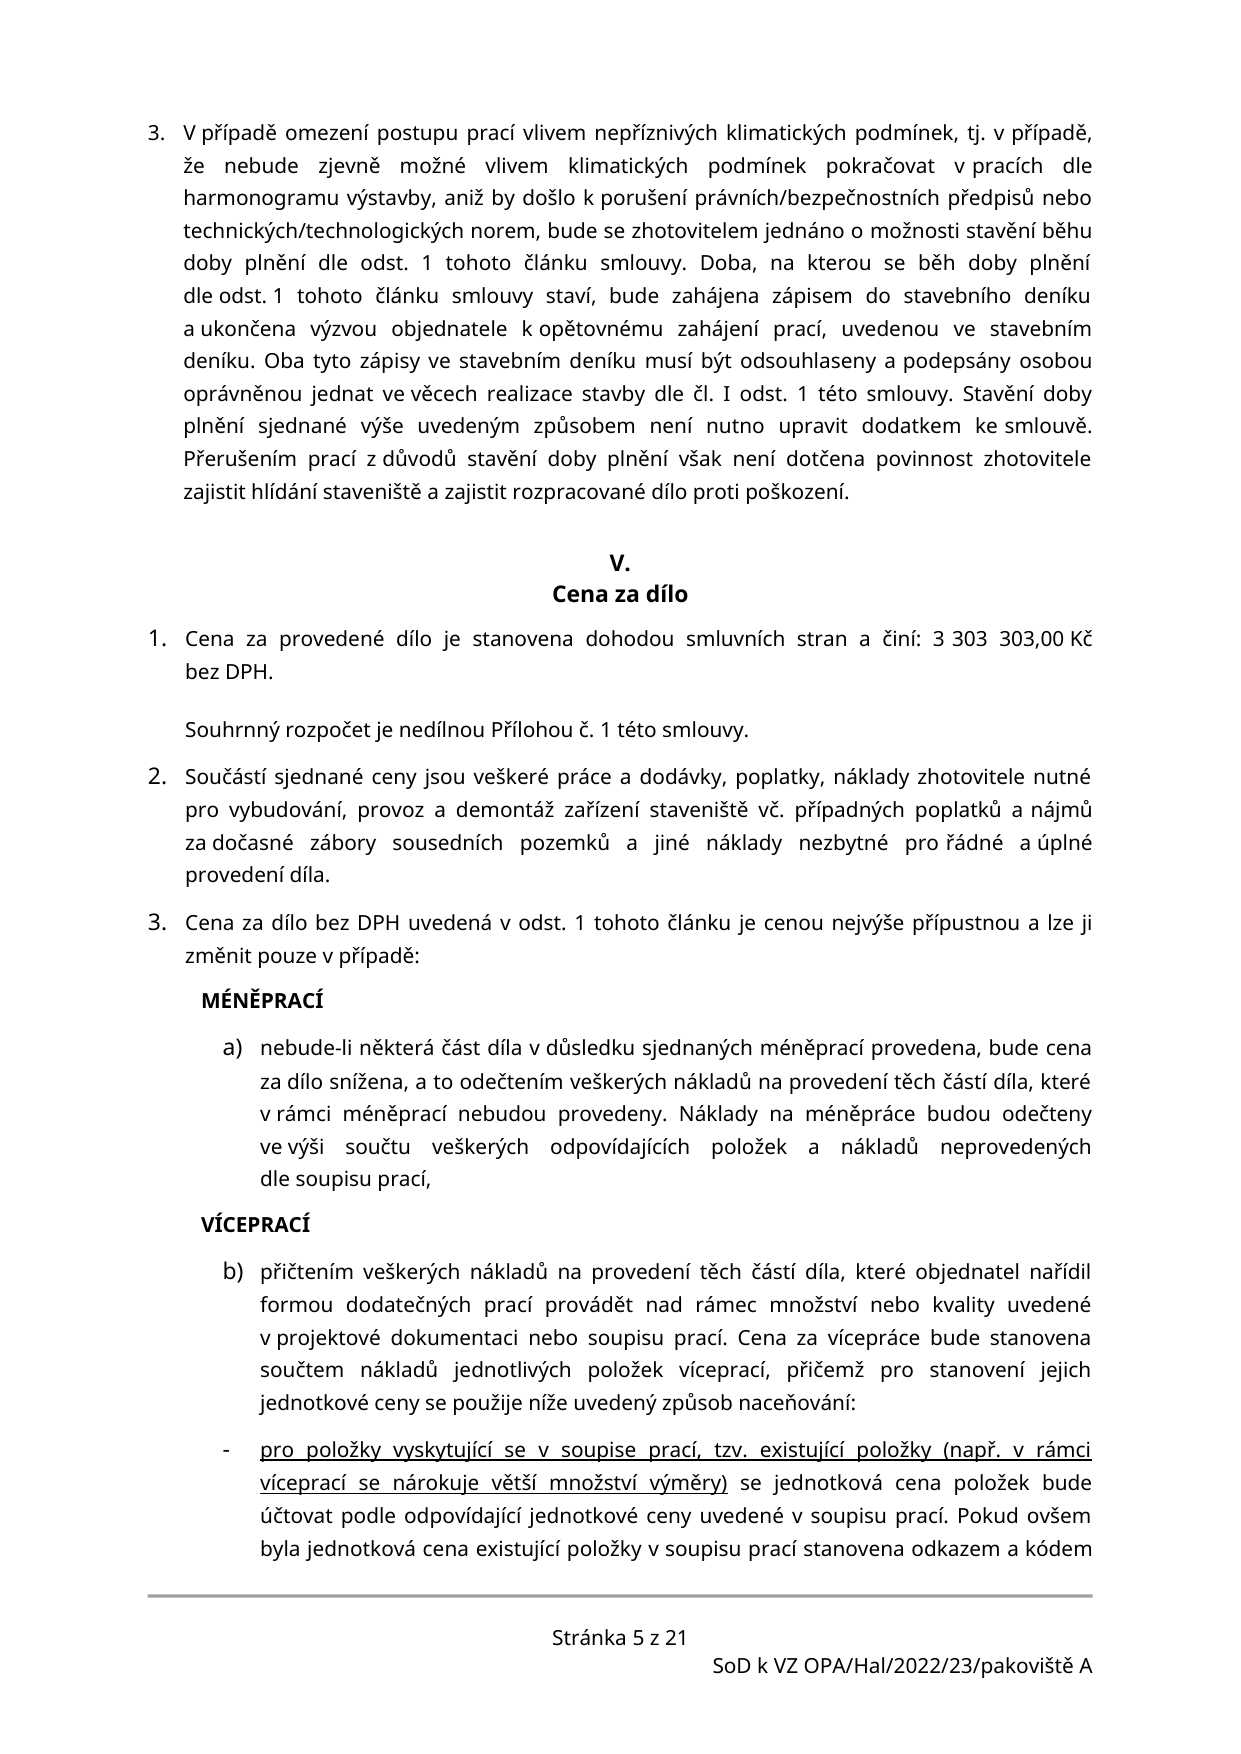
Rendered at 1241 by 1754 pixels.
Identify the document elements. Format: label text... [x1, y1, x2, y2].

list Součástí sjednané ceny jsou veškeré práce a dodávky, poplatky, náklady zhotovitele nutné pro vybudování, provoz a demontáž zařízení staveniště vč. případných poplatků a nájmů za dočasné zábory sousedních pozemků a jiné náklady nezbytné pro řádné a úplné provedení díla. [148, 760, 1092, 889]
list Cena za provedené dílo je stanovena dohodou smluvních stran a činí: 3 303 303,00 Kč bez DPH. [148, 622, 1092, 686]
text Souhrnný rozpočet je nedílnou Přílohou č. 1 této smlouvy. [185, 715, 1092, 743]
list přičtením veškerých nákladů na provedení těch částí díla, které objednatel nařídil formou dodatečných prací provádět nad rámec množství nebo kvality uvedené v projektové dokumentaci nebo soupisu prací. Cena za vícepráce bude stanovena součtem nákladů jednotlivých položek víceprací, přičemž pro stanovení jejich jednotkové ceny se použije níže uvedený způsob naceňování: [222, 1255, 1092, 1416]
list V případě omezení postupu prací vlivem nepříznivých klimatických podmínek, tj. v případě, že nebude zjevně možné vlivem klimatických podmínek pokračovat v pracích dle harmonogramu výstavby, aniž by došlo k porušení právních/bezpečnostních předpisů nebo technických/technologických norem, bude se zhotovitelem jednáno o možnosti stavění běhu doby plnění dle odst. 1 tohoto článku smlouvy. Doba, na kterou se běh doby plnění dle odst. 1 tohoto článku smlouvy staví, bude zahájena zápisem do stavebního deníku a ukončena výzvou objednatele k opětovnému zahájení prací, uvedenou ve stavebním deníku. Oba tyto zápisy ve stavebním deníku musí být odsouhlaseny a podepsány osobou oprávněnou jednat ve věcech realizace stavby dle čl. I odst. 1 této smlouvy. Stavění doby plnění sjednané výše uvedeným způsobem není nutno upravit dodatkem ke smlouvě. Přerušením prací z důvodů stavění doby plnění však není dotčena povinnost zhotovitele zajistit hlídání staveniště a zajistit rozpracované dílo proti poškození. [148, 118, 1092, 505]
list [222, 1433, 1092, 1562]
text MÉNĚPRACÍ [201, 986, 1092, 1015]
text V. Cena za dílo [148, 547, 1092, 609]
text VÍCEPRACÍ [201, 1210, 1092, 1238]
list Cena za dílo bez DPH uvedená v odst. 1 tohoto článku je cenou nejvýše přípustnou a lze ji změnit pouze v případě: [148, 906, 1092, 969]
list nebude-li některá část díla v důsledku sjednaných méněprací provedena, bude cena za dílo snížena, a to odečtením veškerých nákladů na provedení těch částí díla, které v rámci méněprací nebudou provedeny. Náklady na méněpráce budou odečteny ve výši součtu veškerých odpovídajících položek a nákladů neprovedených dle soupisu prací, [222, 1031, 1092, 1193]
